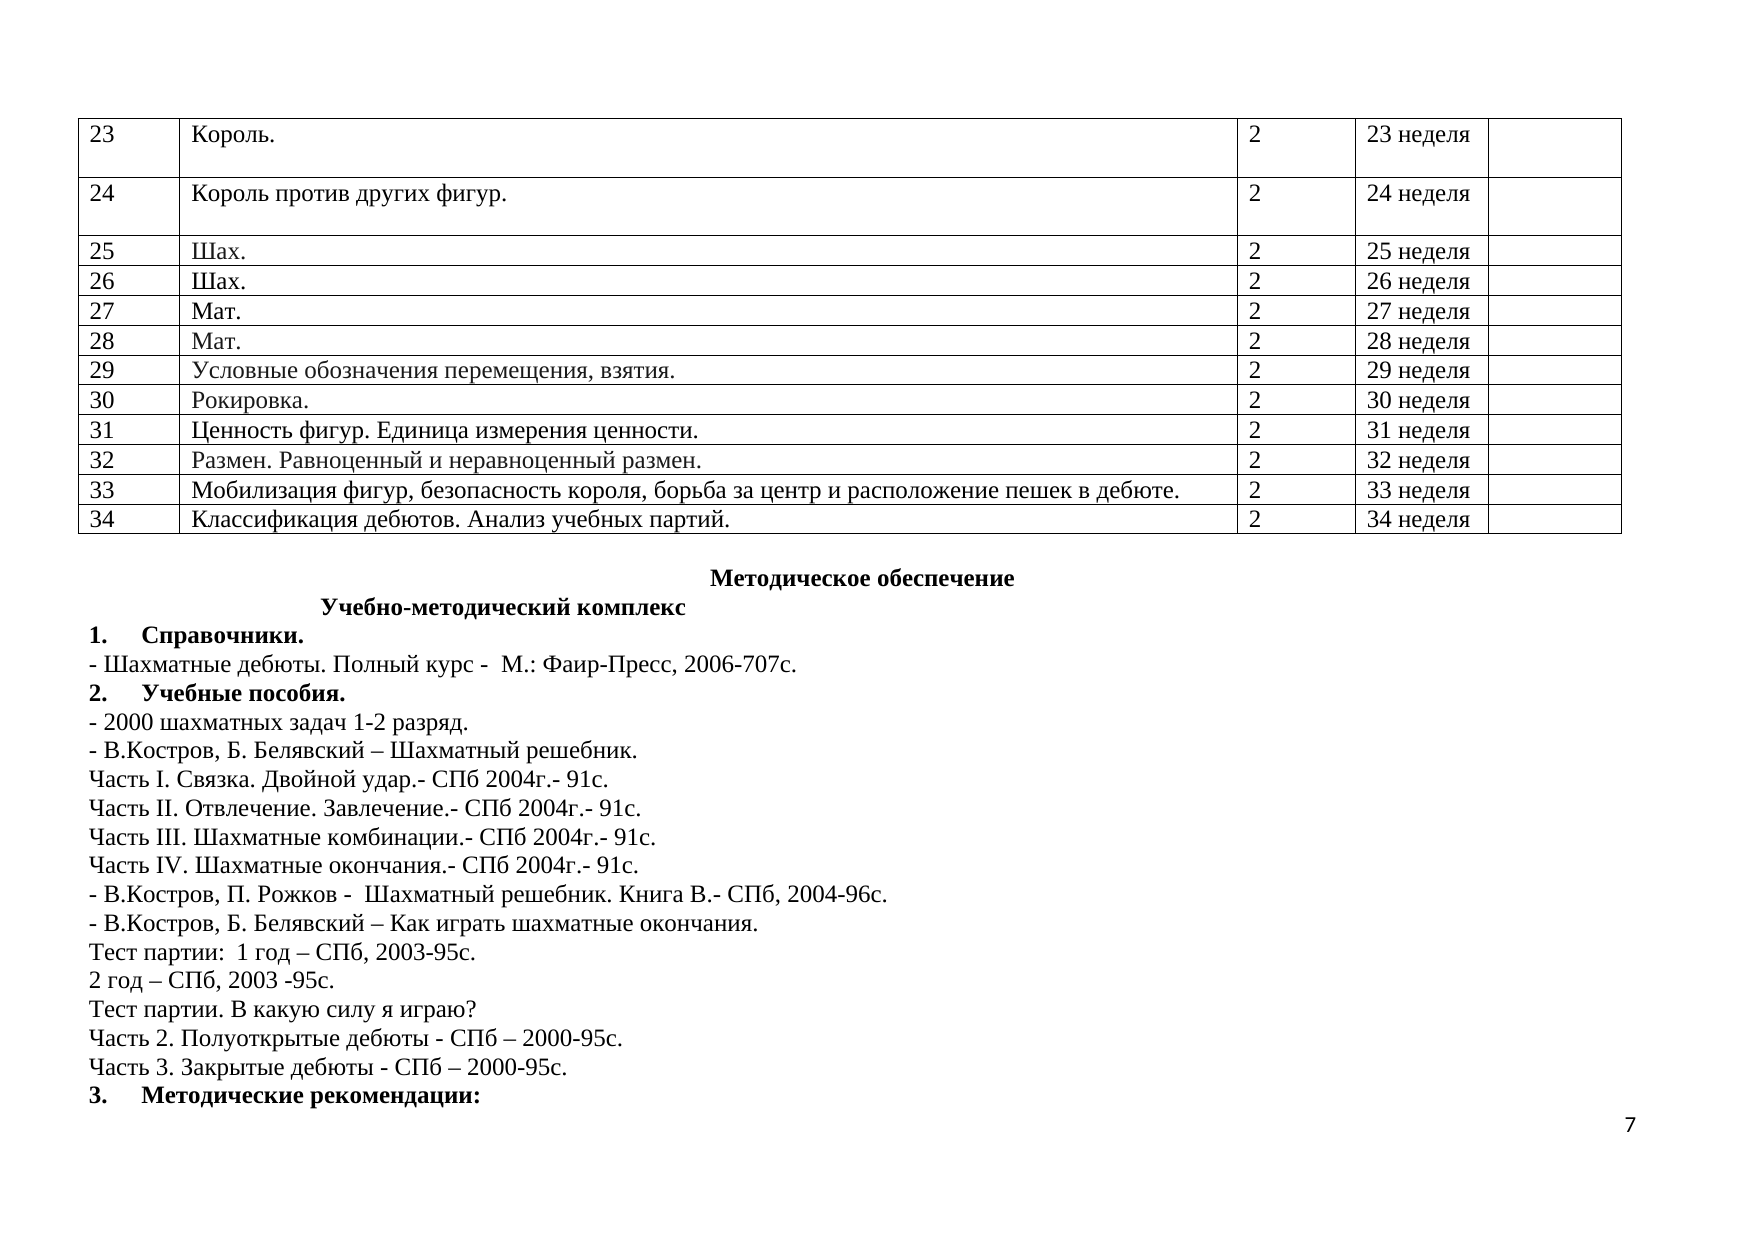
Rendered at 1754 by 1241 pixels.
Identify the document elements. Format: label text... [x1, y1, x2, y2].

table_cell 2 [1238, 445, 1355, 474]
table_cell Мат. [180, 296, 1237, 325]
text - Шахматные дебюты. Полный курс - М.: Фаир-Пресс, 2006-707с. [89, 649, 1636, 678]
table_cell [1489, 385, 1621, 414]
table_cell 32 [79, 445, 179, 474]
table_cell Условные обозначения перемещения, взятия. [180, 356, 1237, 384]
table_cell [1489, 356, 1621, 384]
table_cell 33 [79, 475, 179, 503]
table_cell 28 неделя [1356, 326, 1488, 354]
table_cell [1489, 475, 1621, 503]
table_cell 30 [79, 385, 179, 414]
table_cell [1489, 266, 1621, 295]
table_cell Мат. [180, 326, 1237, 354]
text Часть IV. Шахматные окончания.- СПб 2004г.- 91с. [89, 851, 1636, 879]
table_cell Ценность фигур. Единица измерения ценности. [180, 415, 1237, 444]
table_cell Шах. [180, 266, 1237, 295]
table_cell 32 неделя [1356, 445, 1488, 474]
text Тест партии. В какую силу я играю? [89, 994, 1636, 1023]
table_cell 34 неделя [1356, 505, 1488, 533]
text Часть I. Связка. Двойной удар.- СПб 2004г.- 91с. [89, 764, 1636, 793]
table_cell 31 [79, 415, 179, 444]
table_cell 34 [79, 505, 179, 533]
table_cell [1489, 445, 1621, 474]
table_cell 29 неделя [1356, 356, 1488, 384]
table_cell 25 [79, 236, 179, 265]
table_cell 2 [1238, 356, 1355, 384]
table_cell Король против других фигур. [180, 178, 1237, 235]
text Часть II. Отвлечение. Завлечение.- СПб 2004г.- 91с. [89, 793, 1636, 822]
table_cell 2 [1238, 415, 1355, 444]
text Тест партии: 1 год – СПб, 2003-95с. [89, 937, 1636, 966]
table_cell 26 неделя [1356, 266, 1488, 295]
text Методическое обеспечение [89, 563, 1636, 592]
text Часть 2. Полуоткрытые дебюты - СПб – 2000-95с. [89, 1023, 1636, 1052]
text 2 год – СПб, 2003 -95с. [89, 966, 1636, 994]
table_cell [1489, 236, 1621, 265]
table_cell 27 неделя [1356, 296, 1488, 325]
table_cell 31 неделя [1356, 415, 1488, 444]
text - В.Костров, Б. Белявский – Шахматный решебник. [89, 736, 1636, 764]
table_cell [1489, 415, 1621, 444]
text - 2000 шахматных задач 1-2 разряд. [89, 707, 1636, 736]
table_cell 2 [1238, 119, 1355, 177]
table_cell 27 [79, 296, 179, 325]
table_cell Король. [180, 119, 1237, 177]
table_cell 33 неделя [1356, 475, 1488, 503]
table_cell Рокировка. [180, 385, 1237, 414]
table_cell Мобилизация фигур, безопасность короля, борьба за центр и расположение пешек в дебюте. [180, 475, 1237, 503]
table_cell 2 [1238, 326, 1355, 354]
table_cell 2 [1238, 475, 1355, 503]
table_cell 2 [1238, 505, 1355, 533]
table_cell Размен. Равноценный и неравноценный размен. [180, 445, 1237, 474]
table_cell 30 неделя [1356, 385, 1488, 414]
text Часть 3. Закрытые дебюты - СПб – 2000-95с. [89, 1052, 1636, 1081]
table_cell 24 неделя [1356, 178, 1488, 235]
table_cell [1489, 505, 1621, 533]
table_cell 2 [1238, 385, 1355, 414]
text Часть III. Шахматные комбинации.- СПб 2004г.- 91с. [89, 822, 1636, 851]
list Справочники. [89, 621, 1636, 649]
text - В.Костров, П. Рожков - Шахматный решебник. Книга В.- СПб, 2004-96с. [89, 879, 1636, 908]
table_cell [1489, 178, 1621, 235]
table_cell 26 [79, 266, 179, 295]
table_cell 23 неделя [1356, 119, 1488, 177]
text Учебно-методический комплекс [89, 592, 1636, 621]
list Методические рекомендации: [89, 1081, 1636, 1109]
table_cell 2 [1238, 236, 1355, 265]
text - В.Костров, Б. Белявский – Как играть шахматные окончания. [89, 908, 1636, 937]
table_cell Шах. [180, 236, 1237, 265]
table_cell 29 [79, 356, 179, 384]
table_cell 2 [1238, 266, 1355, 295]
table_cell 24 [79, 178, 179, 235]
list Учебные пособия. [89, 678, 1636, 707]
table_cell Классификация дебютов. Анализ учебных партий. [180, 505, 1237, 533]
table_cell [1489, 326, 1621, 354]
table_cell [1489, 296, 1621, 325]
table_cell 28 [79, 326, 179, 354]
table_cell [1489, 119, 1621, 177]
table_cell 2 [1238, 296, 1355, 325]
table_cell 2 [1238, 178, 1355, 235]
table_cell 25 неделя [1356, 236, 1488, 265]
table_cell 23 [79, 119, 179, 177]
